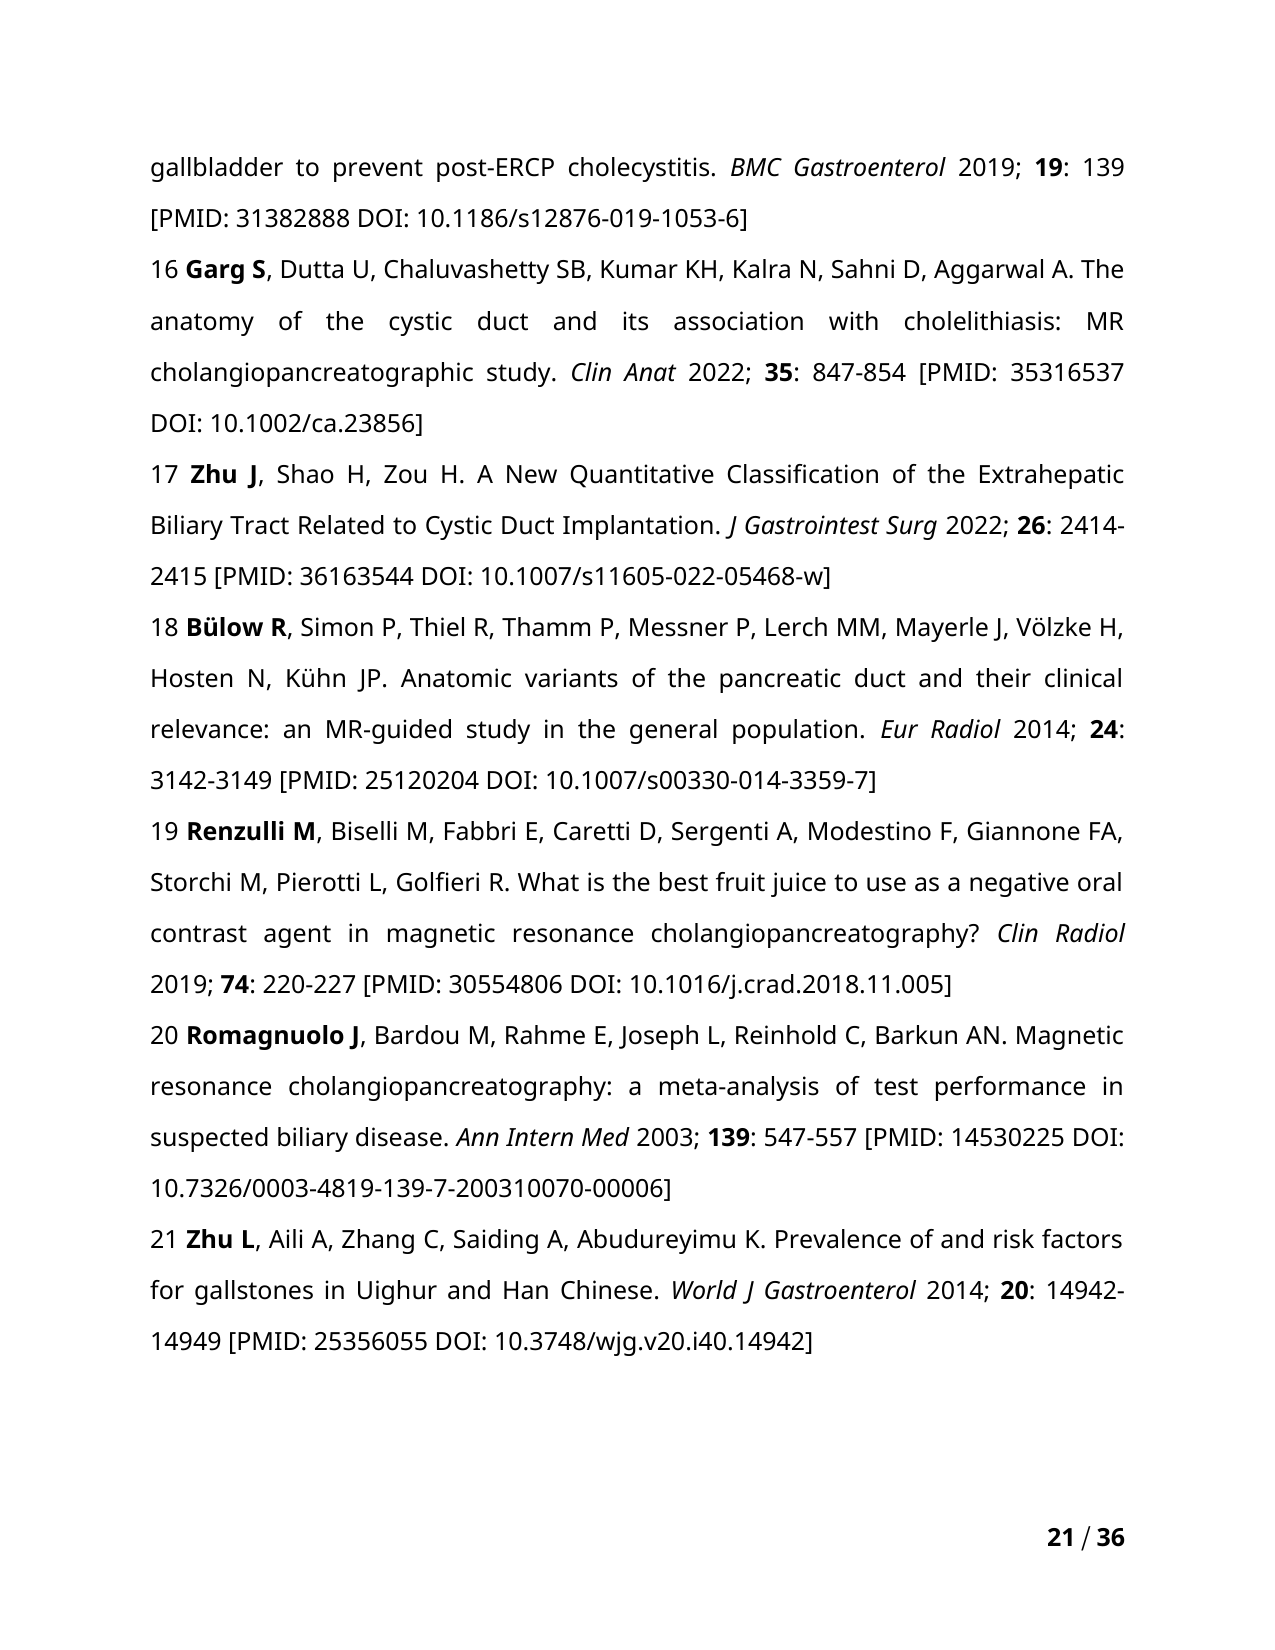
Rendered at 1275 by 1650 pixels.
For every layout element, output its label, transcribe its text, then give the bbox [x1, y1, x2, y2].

text 16 Garg S, Dutta U, Chaluvashetty SB, Kumar KH, Kalra N, Sahni D, Aggarwal A. The anatomy of the cystic duct and its association with cholelithiasis: MR cholangiopancreatographic study. Clin Anat 2022; 35: 847-854 [PMID: 35316537 DOI: 10.1002/ca.23856] [150, 252, 1125, 439]
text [150, 150, 1125, 235]
text 17 Zhu J, Shao H, Zou H. A New Quantitative Classification of the Extrahepatic Biliary Tract Related to Cystic Duct Implantation. J Gastrointest Surg 2022; 26: 2414-2415 [PMID: 36163544 DOI: 10.1007/s11605-022-05468-w] [150, 456, 1125, 592]
text 18 Bülow R, Simon P, Thiel R, Thamm P, Messner P, Lerch MM, Mayerle J, Völzke H, Hosten N, Kühn JP. Anatomic variants of the pancreatic duct and their clinical relevance: an MR-guided study in the general population. Eur Radiol 2014; 24: 3142-3149 [PMID: 25120204 DOI: 10.1007/s00330-014-3359-7] [150, 609, 1125, 797]
text 19 Renzulli M, Biselli M, Fabbri E, Caretti D, Sergenti A, Modestino F, Giannone FA, Storchi M, Pierotti L, Golfieri R. What is the best fruit juice to use as a negative oral contrast agent in magnetic resonance cholangiopancreatography? Clin Radiol 2019; 74: 220-227 [PMID: 30554806 DOI: 10.1016/j.crad.2018.11.005] [150, 813, 1125, 1001]
text 21 Zhu L, Aili A, Zhang C, Saiding A, Abudureyimu K. Prevalence of and risk factors for gallstones in Uighur and Han Chinese. World J Gastroenterol 2014; 20: 14942-14949 [PMID: 25356055 DOI: 10.3748/wjg.v20.i40.14942] [150, 1222, 1125, 1358]
text 20 Romagnuolo J, Bardou M, Rahme E, Joseph L, Reinhold C, Barkun AN. Magnetic resonance cholangiopancreatography: a meta-analysis of test performance in suspected biliary disease. Ann Intern Med 2003; 139: 547-557 [PMID: 14530225 DOI: 10.7326/0003-4819-139-7-200310070-00006] [150, 1018, 1125, 1205]
